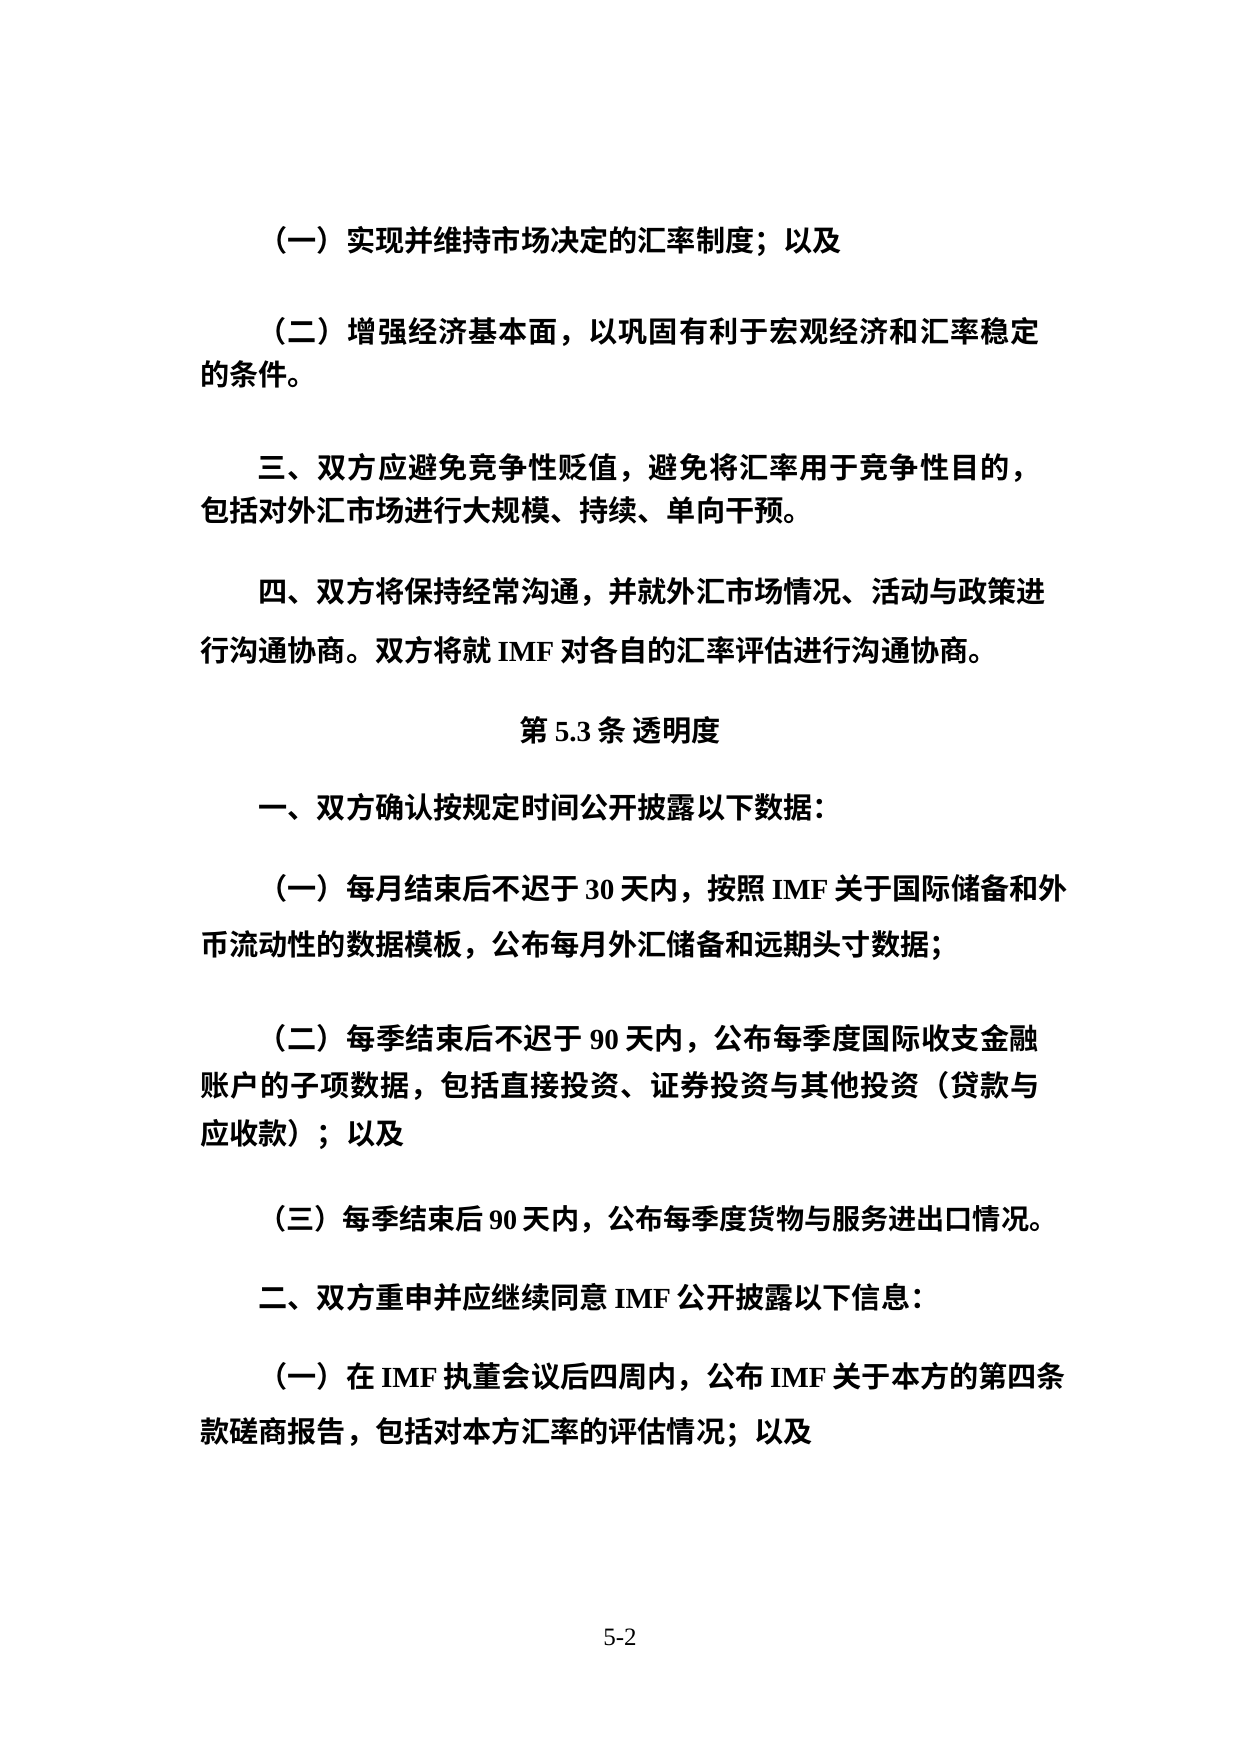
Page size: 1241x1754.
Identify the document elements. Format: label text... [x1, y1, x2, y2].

text 款磋商报告，包括对本方汇率的评估情况；以及 [200, 1416, 1090, 1449]
text （一）每月结束后不迟于30天内，按照IMF关于国际储备和外 [258, 871, 1090, 907]
text （二）增强经济基本面，以巩固有利于宏观经济和汇率稳定的条件。 [200, 308, 1039, 394]
text （二）每季结束后不迟于90天内，公布每季度国际收支金融账户的子项数据，包括直接投资、证券投资与其他投资（贷款与应收款）；以及 [200, 1011, 1039, 1154]
text 第5.3条 透明度 [150, 713, 1089, 748]
text 一、双方确认按规定时间公开披露以下数据： [258, 792, 1090, 826]
text 三、双方应避免竞争性贬值，避免将汇率用于竞争性目的，包括对外汇市场进行大规模、持续、单向干预。 [200, 444, 1039, 530]
text （一）实现并维持市场决定的汇率制度；以及 [258, 224, 1090, 258]
text 二、双方重申并应继续同意IMF公开披露以下信息： [258, 1280, 1090, 1316]
text 四、双方将保持经常沟通，并就外汇市场情况、活动与政策进 [258, 576, 1090, 609]
text （一）在IMF执董会议后四周内，公布IMF关于本方的第四条 [258, 1359, 1090, 1395]
text 行沟通协商。双方将就IMF对各自的汇率评估进行沟通协商。 [200, 633, 1090, 669]
text 币流动性的数据模板，公布每月外汇储备和远期头寸数据； [200, 928, 1090, 962]
text （三）每季结束后90天内，公布每季度货物与服务进出口情况。 [258, 1202, 1090, 1236]
text 5-2 [150, 1622, 1089, 1651]
